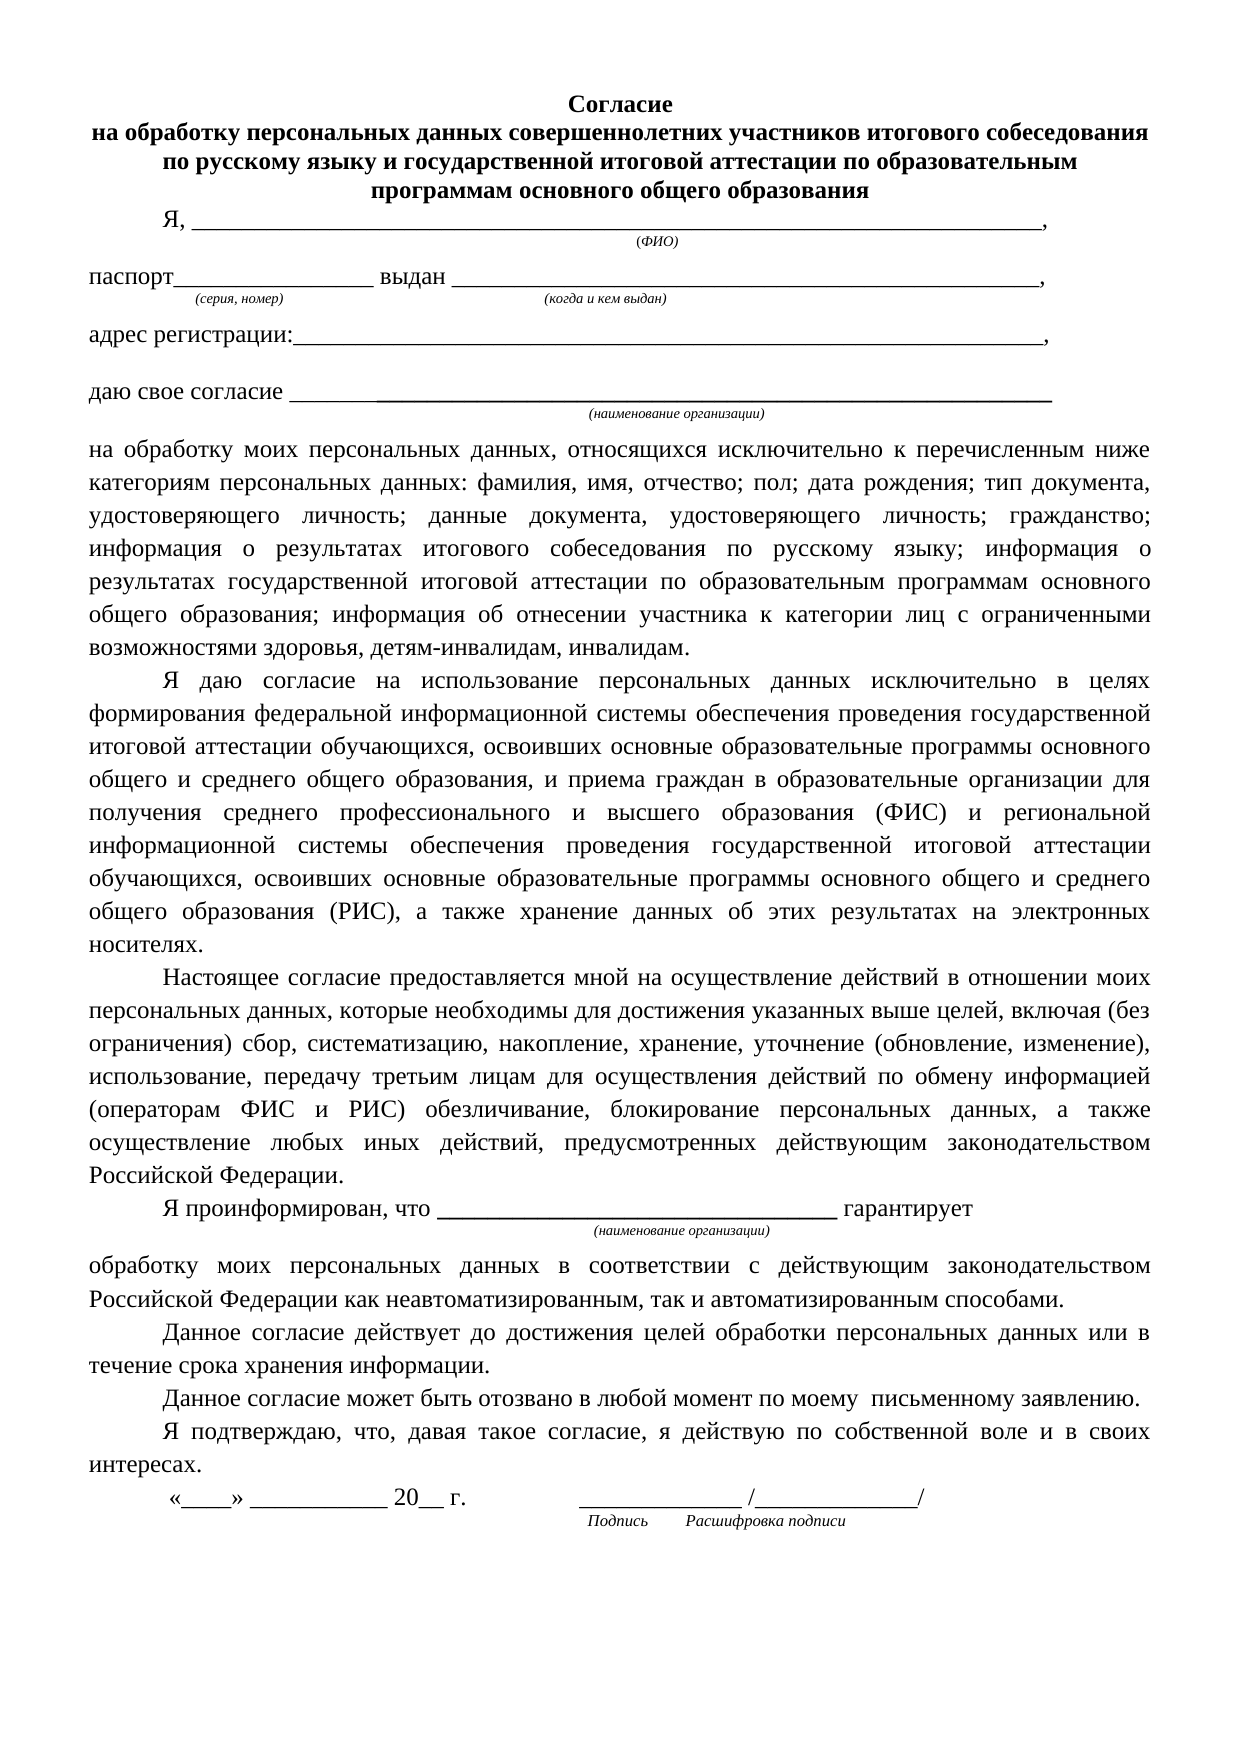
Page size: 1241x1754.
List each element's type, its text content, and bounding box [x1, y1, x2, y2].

text паспорт________________ выдан _______________________________________________, [89, 261, 1152, 290]
text (ФИО) [89, 232, 1152, 261]
text Данное согласие действует до достижения целей обработки персональных данных или в течение срока хранения информации. [89, 1317, 1152, 1378]
text на обработку персональных данных совершеннолетних участников итогового собеседования по русскому языку и государственной итоговой аттестации по образовательным программам основного общего образования [89, 117, 1152, 204]
text Я даю согласие на использование персональных данных исключительно в целях формирования федеральной информационной системы обеспечения проведения государственной итоговой аттестации обучающихся, освоивших основные образовательные программы основного общего и среднего общего образования, и приема граждан в образовательные организации для получения среднего профессионального и высшего образования (ФИС) и региональной информационной системы обеспечения проведения государственной итоговой аттестации обучающихся, освоивших основные образовательные программы основного общего и среднего общего образования (РИС), а также хранение данных об этих результатах на электронных носителях. [89, 665, 1152, 958]
text Подпись Расшифровка подписи [89, 1511, 1152, 1530]
text обработку моих персональных данных в соответствии с действующим законодательством Российской Федерации как неавтоматизированным, так и автоматизированным способами. [89, 1251, 1152, 1312]
text Я подтверждаю, что, давая такое согласие, я действую по собственной воле и в своих интересах. [89, 1416, 1152, 1477]
text даю свое согласие _____________________________________________________________ [89, 376, 1152, 405]
text Настоящее согласие предоставляется мной на осуществление действий в отношении моих персональных данных, которые необходимы для достижения указанных выше целей, включая (без ограничения) сбор, систематизацию, накопление, хранение, уточнение (обновление, изменение), использование, передачу третьим лицам для осуществления действий по обмену информацией (операторам ФИС и РИС) обезличивание, блокирование персональных данных, а также осуществление любых иных действий, предусмотренных действующим законодательством Российской Федерации. [89, 962, 1152, 1189]
text (наименование организации) [89, 1222, 1152, 1251]
text «____» ___________ 20__ г. _____________ /_____________/ [89, 1482, 1152, 1511]
text (серия, номер) (когда и кем выдан) [89, 290, 1152, 319]
text на обработку моих персональных данных, относящихся исключительно к перечисленным ниже категориям персональных данных: фамилия, имя, отчество; пол; дата рождения; тип документа, удостоверяющего личность; данные документа, удостоверяющего личность; гражданство; информация о результатах итогового собеседования по русскому языку; информация о результатах государственной итоговой аттестации по образовательным программам основного общего образования; информация об отнесении участника к категории лиц с ограниченными возможностями здоровья, детям-инвалидам, инвалидам. [89, 434, 1152, 661]
text Я, ____________________________________________________________________, [89, 204, 1152, 232]
text (наименование организации) [89, 405, 1152, 434]
text Согласие [89, 89, 1152, 117]
text адрес регистрации:____________________________________________________________, [89, 319, 1152, 347]
text Данное согласие может быть отозвано в любой момент по моему письменному заявлению. [89, 1383, 1152, 1411]
text Я проинформирован, что ________________________________ гарантирует [89, 1193, 1152, 1222]
